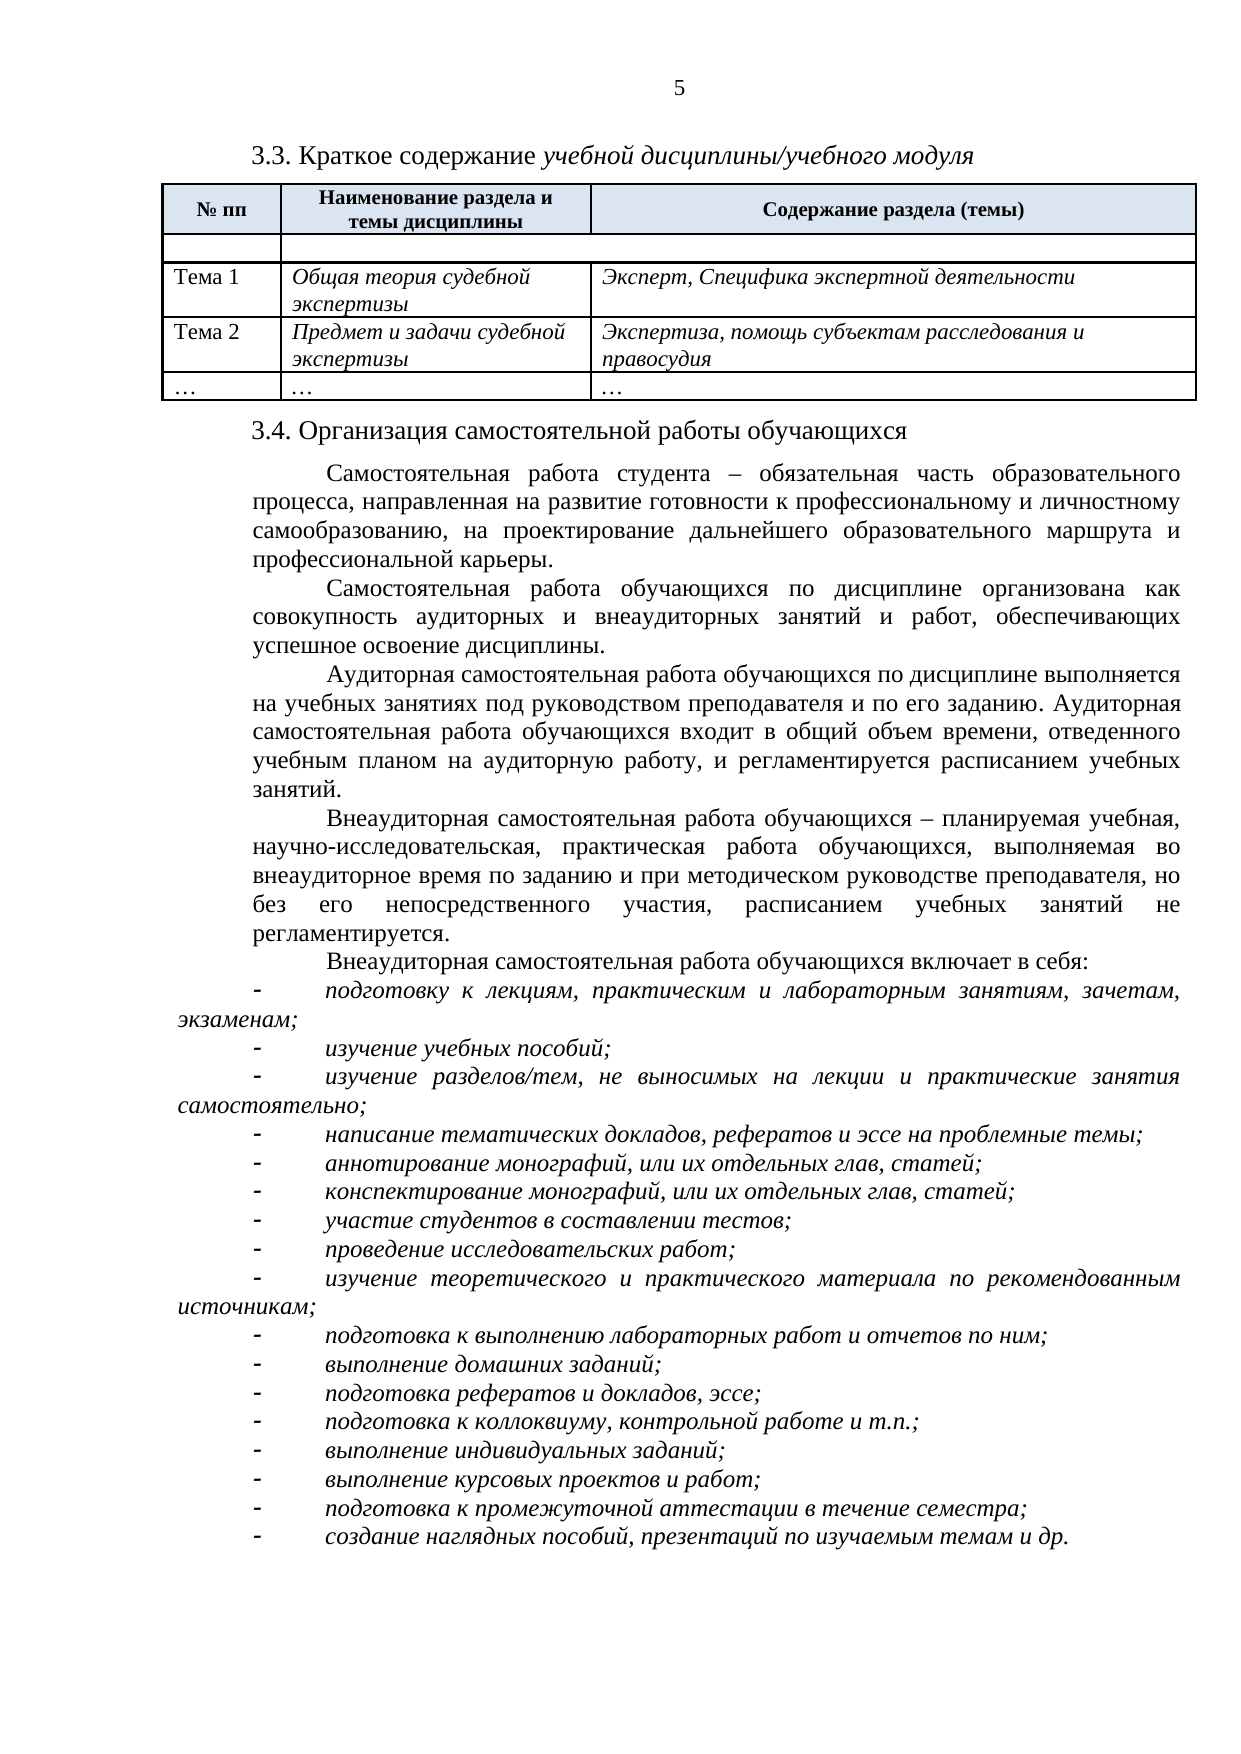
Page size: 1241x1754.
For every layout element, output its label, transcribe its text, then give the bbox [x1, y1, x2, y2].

list подготовку к лекциям, практическим и лабораторным занятиям, зачетам, экзаменам; [177, 975, 1181, 1033]
text Самостоятельная работа обучающихся по дисциплине организована как совокупность аудиторных и внеаудиторных занятий и работ, обеспечивающих успешное освоение дисциплины. [252, 573, 1181, 659]
subtitle 3.3. Краткое содержание учебной дисциплины/учебного модуля [251, 139, 1181, 170]
table_cell … [282, 373, 590, 399]
list создание наглядных пособий, презентаций по изучаемым темам и др. [177, 1521, 1181, 1550]
list выполнение домашних заданий; [177, 1349, 1181, 1378]
list аннотирование монографий, или их отдельных глав, статей; [177, 1148, 1181, 1176]
table_header Содержание раздела (темы) [592, 185, 1195, 233]
table_cell … [592, 373, 1195, 399]
table_cell [164, 235, 280, 261]
subtitle 3.4. Организация самостоятельной работы обучающихся [251, 414, 1181, 445]
list выполнение индивидуальных заданий; [177, 1435, 1181, 1464]
table_header № пп [164, 185, 280, 233]
table_cell Эксперт, Специфика экспертной деятельности [592, 264, 1195, 316]
list изучение учебных пособий; [177, 1033, 1181, 1061]
table_cell Экспертиза, помощь субъектам расследования и правосудия [592, 318, 1195, 371]
list проведение исследовательских работ; [177, 1234, 1181, 1263]
table_cell Тема 2 [164, 318, 280, 371]
table_cell Общая теория судебной экспертизы [282, 264, 590, 316]
list подготовка к коллоквиуму, контрольной работе и т.п.; [177, 1406, 1181, 1435]
table_header Наименование раздела и темы дисциплины [282, 185, 590, 233]
text Внеаудиторная самостоятельная работа обучающихся – планируемая учебная, научно-исследовательская, практическая работа обучающихся, выполняемая во внеаудиторное время по заданию и при методическом руководстве преподавателя, но без его непосредственного участия, расписанием учебных занятий не регламентируется. [252, 803, 1181, 946]
text Самостоятельная работа студента – обязательная часть образовательного процесса, направленная на развитие готовности к профессиональному и личностному самообразованию, на проектирование дальнейшего образовательного маршрута и профессиональной карьеры. [252, 458, 1181, 573]
list изучение теоретического и практического материала по рекомендованным источникам; [177, 1263, 1181, 1320]
list написание тематических докладов, рефератов и эссе на проблемные темы; [177, 1119, 1181, 1148]
table_cell Предмет и задачи судебной экспертизы [282, 318, 590, 371]
list изучение разделов/тем, не выносимых на лекции и практические занятия самостоятельно; [177, 1061, 1181, 1119]
list подготовка к промежуточной аттестации в течение семестра; [177, 1493, 1181, 1521]
text Внеаудиторная самостоятельная работа обучающихся включает в себя: [252, 946, 1181, 975]
list подготовка к выполнению лабораторных работ и отчетов по ним; [177, 1320, 1181, 1349]
table_cell [282, 235, 1195, 261]
list выполнение курсовых проектов и работ; [177, 1464, 1181, 1493]
list конспектирование монографий, или их отдельных глав, статей; [177, 1176, 1181, 1205]
text Аудиторная самостоятельная работа обучающихся по дисциплине выполняется на учебных занятиях под руководством преподавателя и по его заданию. Аудиторная самостоятельная работа обучающихся входит в общий объем времени, отведенного учебным планом на аудиторную работу, и регламентируется расписанием учебных занятий. [252, 659, 1181, 803]
table_cell Тема 1 [164, 264, 280, 316]
table_cell … [164, 373, 280, 399]
list участие студентов в составлении тестов; [177, 1205, 1181, 1234]
list подготовка рефератов и докладов, эссе; [177, 1378, 1181, 1406]
